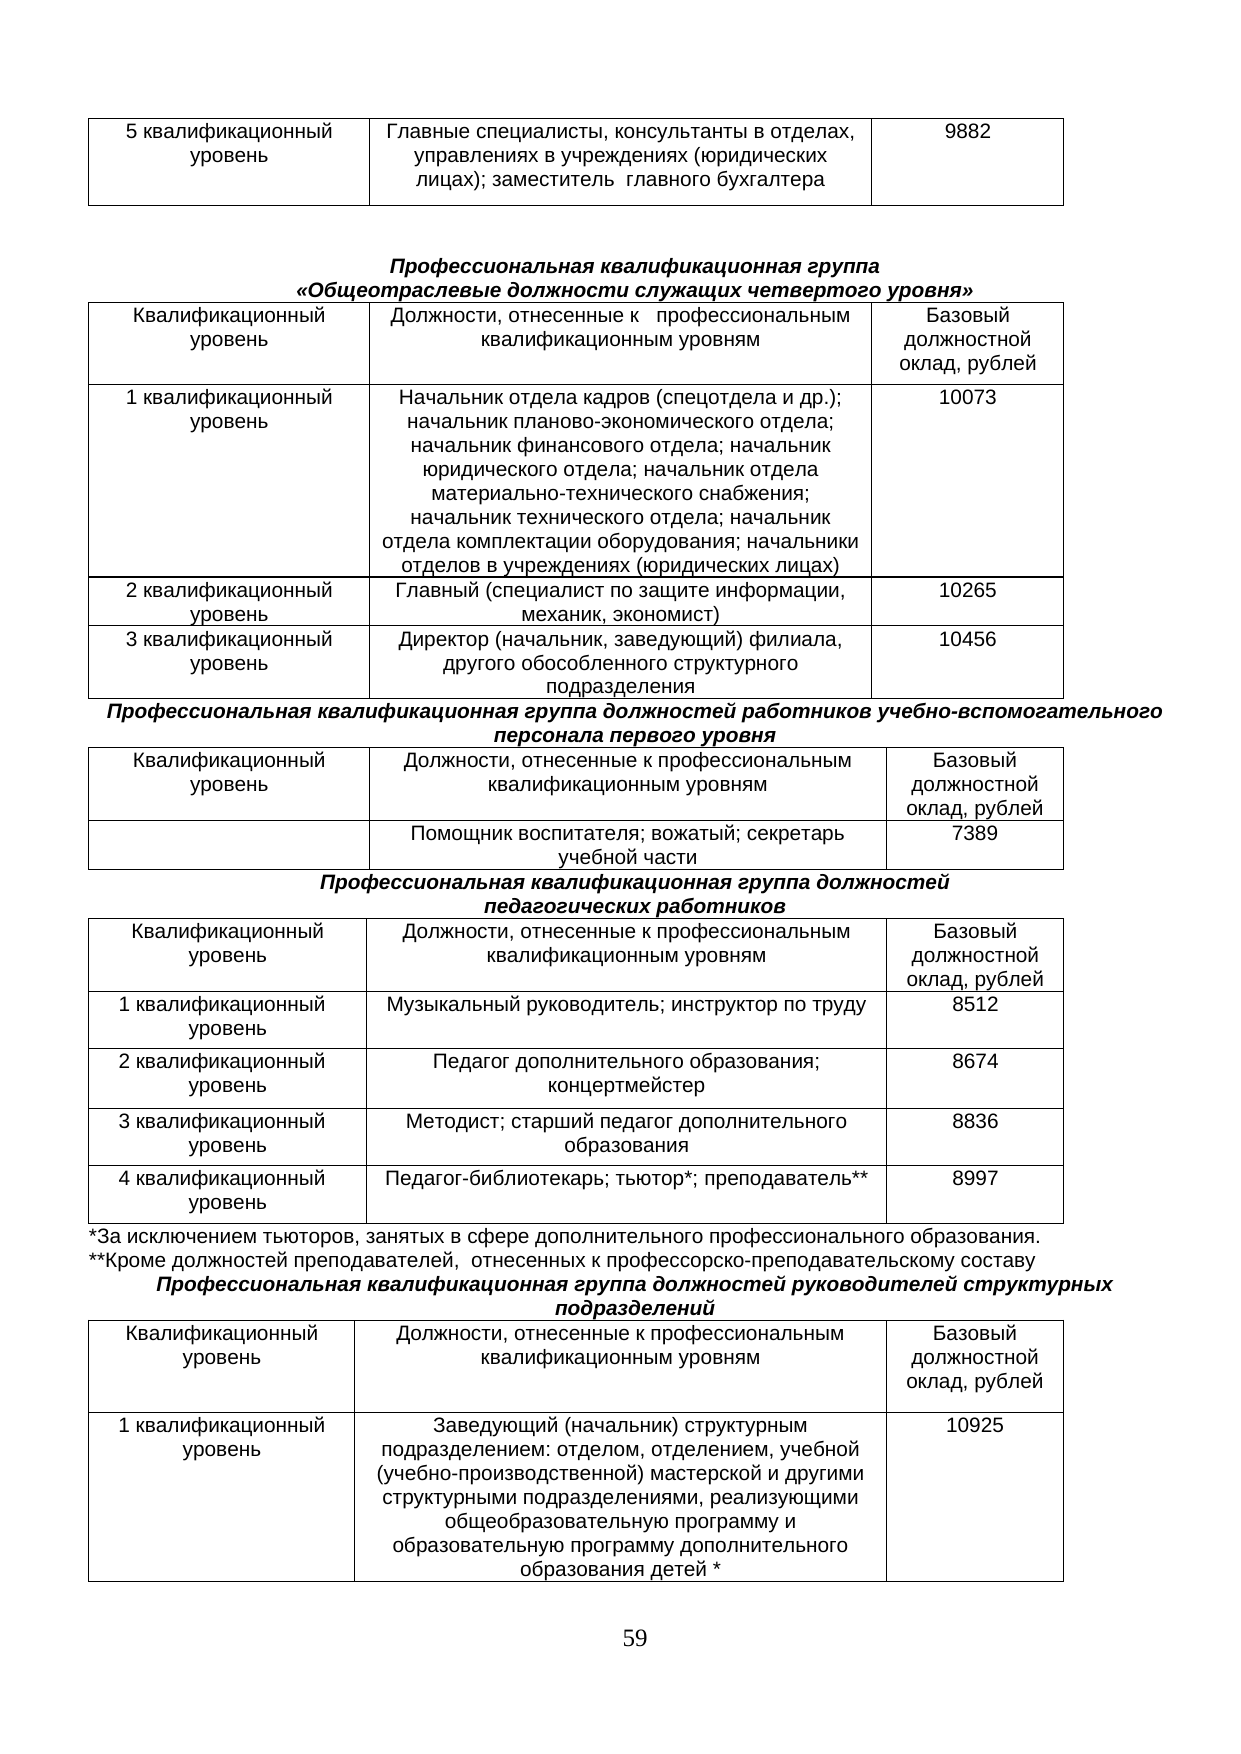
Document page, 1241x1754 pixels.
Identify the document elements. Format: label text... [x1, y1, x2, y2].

table_cell 9882 [872, 119, 1063, 205]
table_cell Заведующий (начальник) структурным подразделением: отделом, отделением, учебной (учебно-производственной) мастерской и другими структурными подразделениями, реализующими общеобразовательную программу и образовательную программу дополнительного образования детей * [355, 1413, 886, 1581]
text Профессиональная квалификационная группа [89, 254, 1181, 278]
table_cell 8997 [887, 1166, 1063, 1223]
text педагогических работников [89, 894, 1181, 918]
table_cell Начальник отдела кадров (спецотдела и др.); начальник планово-экономического отдела; начальник финансового отдела; начальник юридического отдела; начальник отдела материально-технического снабжения; начальник технического отдела; начальник отдела комплектации оборудования; начальники отделов в учреждениях (юридических лицах) [370, 385, 871, 576]
table_cell 10073 [872, 385, 1063, 576]
table_header Базовый должностной оклад, рублей [887, 1321, 1063, 1412]
text Профессиональная квалификационная группа должностей работников учебно-вспомогательного персонала первого уровня [89, 699, 1181, 747]
table_header Базовый должностной оклад, рублей [887, 919, 1063, 991]
table_header Должности, отнесенные к профессиональным квалификационным уровням [355, 1321, 886, 1412]
table_cell 1 квалификационный уровень [89, 1413, 354, 1581]
table_header Квалификационный уровень [89, 303, 369, 384]
table_cell 3 квалификационный уровень [89, 1109, 366, 1164]
table_cell 1 квалификационный уровень [89, 992, 366, 1048]
table_header Квалификационный уровень [89, 919, 366, 991]
table_cell Музыкальный руководитель; инструктор по труду [367, 992, 886, 1048]
table_header Должности, отнесенные к профессиональным квалификационным уровням [370, 748, 886, 820]
table_cell 8674 [887, 1049, 1063, 1107]
table_cell 1 квалификационный уровень [89, 385, 369, 576]
list *За исключением тьюторов, занятых в сфере дополнительного профессионального образования. [89, 1224, 1181, 1248]
table_cell 10265 [872, 578, 1063, 625]
table_cell 4 квалификационный уровень [89, 1166, 366, 1223]
table_cell 10456 [872, 626, 1063, 698]
table_cell 3 квалификационный уровень [89, 626, 369, 698]
table_cell 10925 [887, 1413, 1063, 1581]
table_header Квалификационный уровень [89, 1321, 354, 1412]
table_cell 8836 [887, 1109, 1063, 1164]
table_cell 5 квалификационный уровень [89, 119, 369, 205]
table_cell 7389 [887, 821, 1063, 869]
table_cell 2 квалификационный уровень [89, 1049, 366, 1107]
table_cell [89, 821, 369, 869]
table_cell 8512 [887, 992, 1063, 1048]
table_header Должности, отнесенные к профессиональным квалификационным уровням [370, 303, 871, 384]
table_cell Директор (начальник, заведующий) филиала, другого обособленного структурного подразделения [370, 626, 871, 698]
table_cell Главные специалисты, консультанты в отделах, управлениях в учреждениях (юридических лицах); заместитель главного бухгалтера [370, 119, 871, 205]
table_header Базовый должностной оклад, рублей [872, 303, 1063, 384]
table_cell Методист; старший педагог дополнительного образования [367, 1109, 886, 1164]
table_cell 2 квалификационный уровень [89, 578, 369, 625]
table_cell Педагог дополнительного образования; концертмейстер [367, 1049, 886, 1107]
table_cell Помощник воспитателя; вожатый; секретарь учебной части [370, 821, 886, 869]
list Профессиональная квалификационная группа должностей руководителей структурных подразделений [89, 1272, 1181, 1319]
table_header Должности, отнесенные к профессиональным квалификационным уровням [367, 919, 886, 991]
table_header Квалификационный уровень [89, 748, 369, 820]
text Профессиональная квалификационная группа должностей [89, 870, 1181, 894]
table_header Базовый должностной оклад, рублей [887, 748, 1063, 820]
text «Общеотраслевые должности служащих четвертого уровня» [89, 278, 1181, 302]
table_cell Главный (специалист по защите информации, механик, экономист) [370, 578, 871, 625]
table_cell Педагог-библиотекарь; тьютор*; преподаватель** [367, 1166, 886, 1223]
list **Кроме должностей преподавателей, отнесенных к профессорско-преподавательскому составу [89, 1248, 1181, 1272]
